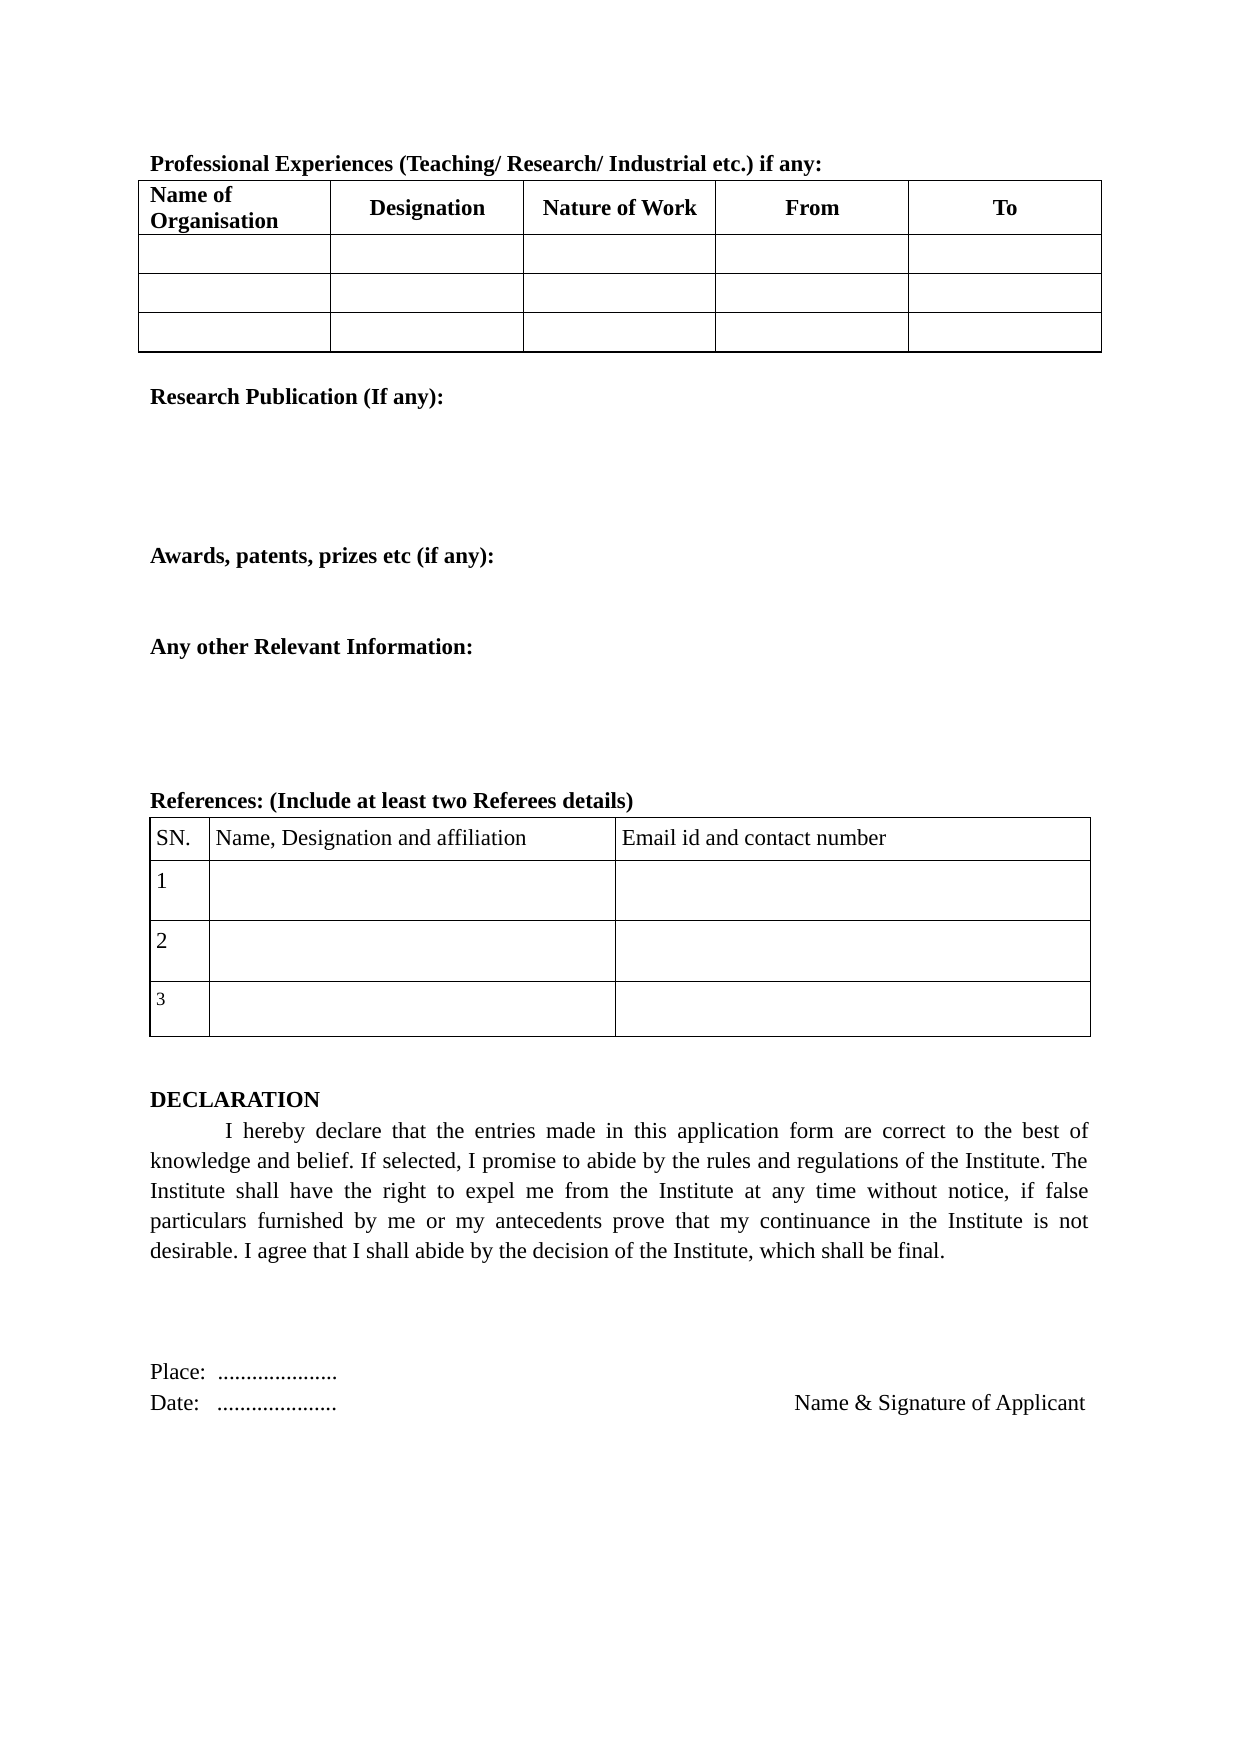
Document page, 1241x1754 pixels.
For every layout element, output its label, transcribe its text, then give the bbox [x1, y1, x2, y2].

table_cell [331, 274, 523, 312]
text Date: ..................... Name & Signature of Applicant [150, 1388, 1090, 1415]
text DECLARATION [150, 1086, 1090, 1113]
text Place: ..................... [150, 1358, 1090, 1385]
table_cell 2 [151, 921, 209, 981]
table_cell [616, 921, 1090, 981]
table_cell [524, 274, 715, 312]
table_cell [909, 274, 1101, 312]
text Any other Relevant Information: [150, 633, 1090, 659]
text Awards, patents, prizes etc (if any): [150, 542, 1090, 569]
table_cell [139, 235, 330, 273]
text References: (Include at least two Referees details) [150, 787, 1090, 813]
table_cell [909, 313, 1101, 351]
table_cell [210, 861, 615, 920]
table_cell [716, 313, 908, 351]
table_header Name, Designation and affiliation [210, 818, 615, 860]
text Research Publication (If any): [150, 383, 1090, 409]
table_header SN. [151, 818, 209, 860]
table_cell [331, 313, 523, 351]
table_cell [139, 274, 330, 312]
table_cell [139, 313, 330, 351]
table_cell [716, 274, 908, 312]
table_header From [716, 181, 908, 234]
table_header Email id and contact number [616, 818, 1090, 860]
table_cell [524, 313, 715, 351]
text Professional Experiences (Teaching/ Research/ Industrial etc.) if any: [150, 150, 1090, 176]
table_header Name of Organisation [139, 181, 330, 234]
table_cell [210, 982, 615, 1036]
table_cell [616, 982, 1090, 1036]
table_cell 3 [151, 982, 209, 1036]
table_header Designation [331, 181, 523, 234]
table_cell [716, 235, 908, 273]
table_header Nature of Work [524, 181, 715, 234]
text I hereby declare that the entries made in this application form are correct to the best of knowledge and belief. If selected, I promise to abide by the rules and regulations of the Institute. The Institute shall have the right to expel me from the Institute at any time without notice, if false particulars furnished by me or my antecedents prove that my continuance in the Institute is not desirable. I agree that I shall abide by the decision of the Institute, which shall be final. [150, 1117, 1090, 1264]
table_cell [616, 861, 1090, 920]
table_cell [909, 235, 1101, 273]
table_cell 1 [151, 861, 209, 920]
table_cell [524, 235, 715, 273]
table_cell [210, 921, 615, 981]
table_cell [331, 235, 523, 273]
table_header To [909, 181, 1101, 234]
